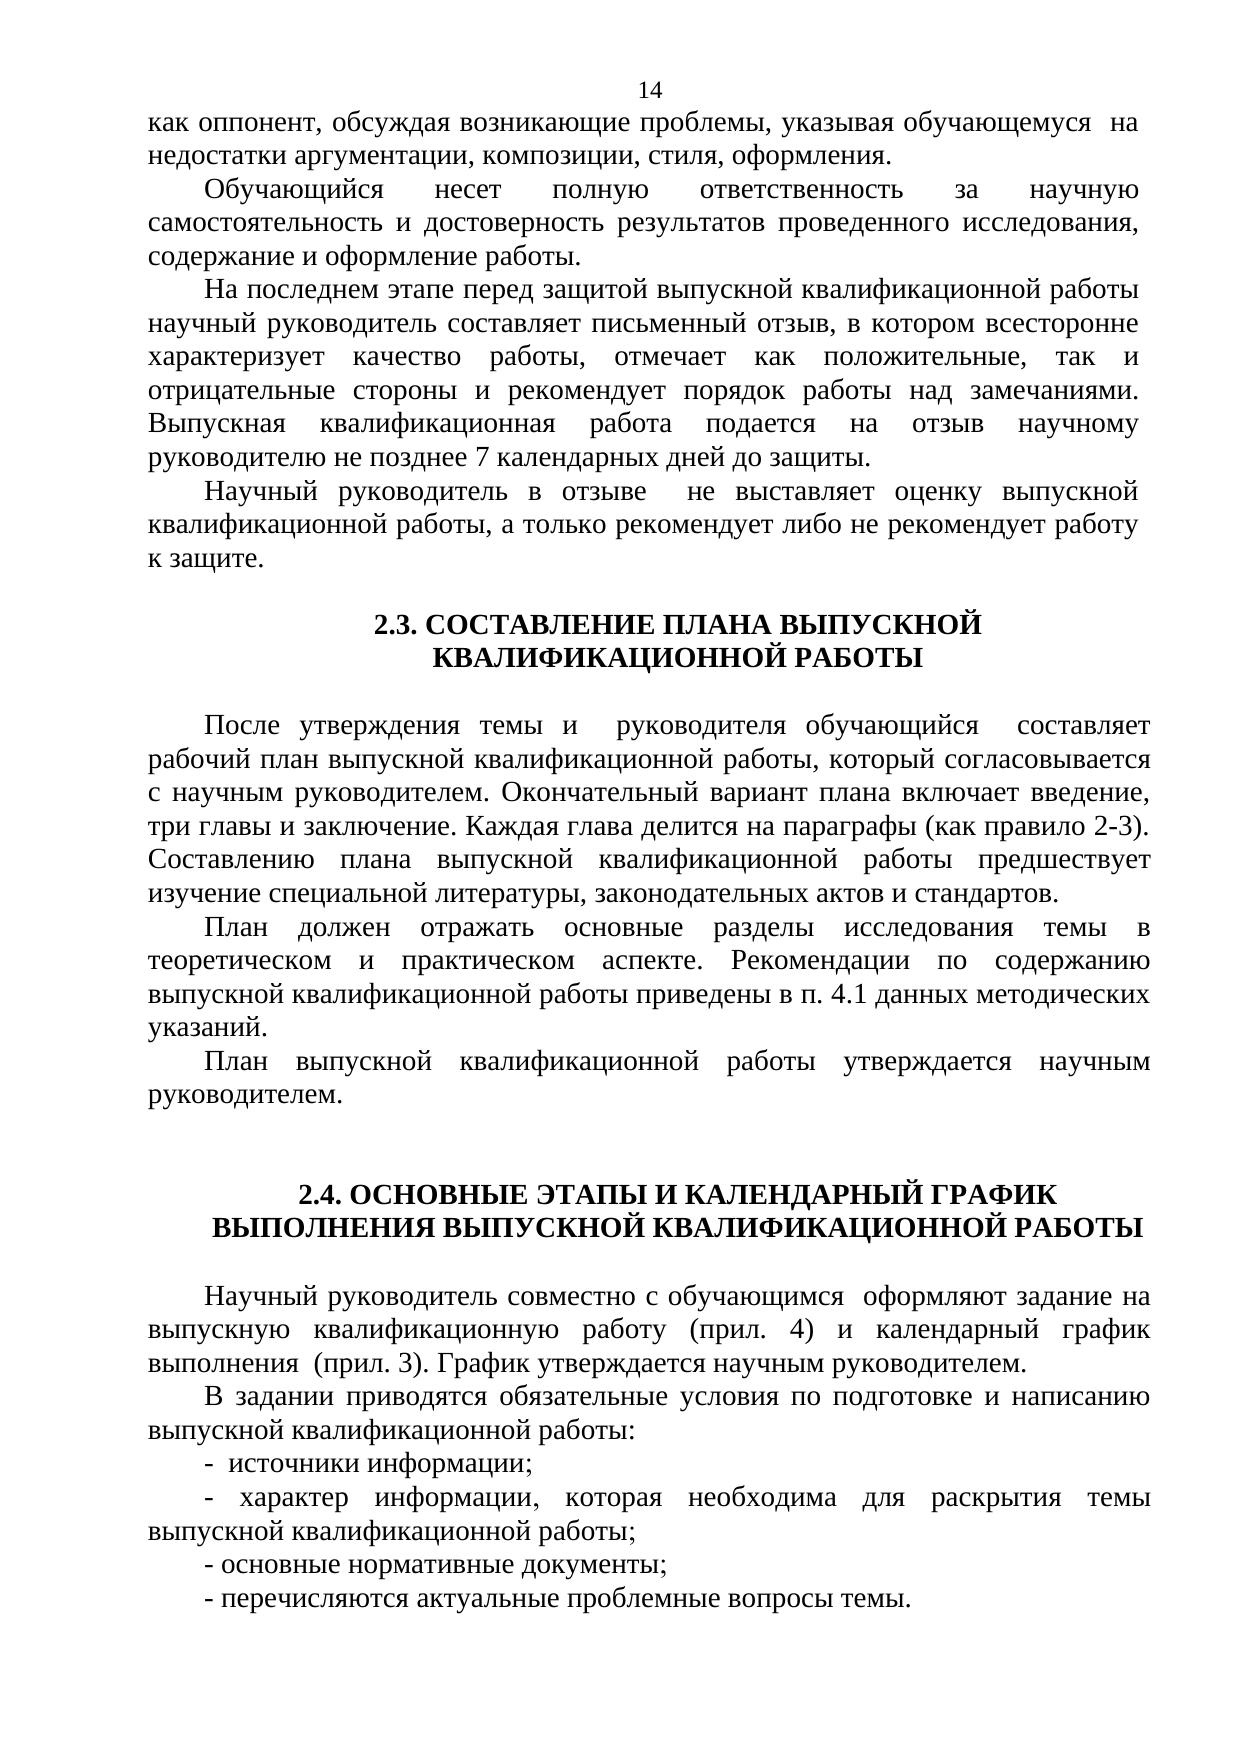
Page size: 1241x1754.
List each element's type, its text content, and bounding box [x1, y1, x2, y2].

text План должен отражать основные разделы исследования темы в теоретическом и практическом аспекте. Рекомендации по содержанию выпускной квалификационной работы приведены в п. 4.1 данных методических указаний. [148, 909, 1152, 1043]
text Научный руководитель в отзыве не выставляет оценку выпускной квалификационной работы, а только рекомендует либо не рекомендует работу к защите. [148, 473, 1140, 573]
text - основные нормативные документы [148, 1546, 1152, 1580]
text План выпускной квалификационной работы утверждается научным руководителем. [148, 1043, 1152, 1110]
text На последнем этапе перед защитой выпускной квалификационной работы научный руководитель составляет письменный отзыв, в котором всесторонне характеризует качество работы, отмечает как положительные, так и отрицательные стороны и рекомендует порядок работы над замечаниями. Выпускная квалификационная работа подается на отзыв научному руководителю не позднее 7 календарных дней до защиты. [148, 271, 1140, 473]
text - перечисляются актуальные проблемные вопросы темы. [148, 1580, 1152, 1613]
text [148, 104, 1140, 171]
subtitle квалификационной РАБОТЫ [148, 640, 1152, 674]
text - характер информации которая необходима для раскрытия темы выпускной квалификационной работы [148, 1479, 1152, 1546]
text Обучающийся несет полную ответственность за научную самостоятельность и достоверность результатов проведенного исследования, содержание и оформление работы. [148, 171, 1140, 271]
text 2.4. ОСНОВНЫЕ ЭТАПЫ И КАЛЕНДАРНЫЙ ГРАФИК [148, 1177, 1152, 1211]
text После утверждения темы и руководителя обучающийся составляет рабочий план выпускной квалификационной работы, который согласовывается с научным руководителем. Окончательный вариант плана включает введение, три главы и заключение. Каждая глава делится на параграфы (как правило 2-3). Составлению плана выпускной квалификационной работы предшествует изучение специальной литературы, законодательных актов и стандартов. [148, 707, 1152, 909]
subtitle 2.3. СОСТАВЛЕНИЕ ПЛАНА Выпускной [148, 607, 1152, 640]
text В задании приводятся обязательные условия по подготовке и написанию выпускной квалификационной работы: [148, 1378, 1152, 1445]
text Научный руководитель совместно с обучающимся оформляют задание на выпускную квалификационную работу (прил. 4) и календарный график выполнения (прил. 3). График утверждается научным руководителем. [148, 1278, 1152, 1378]
text - источники информации [148, 1445, 1152, 1479]
subtitle ВЫПОЛНЕНИЯ Выпускной квалификационной РАБОТЫ [148, 1211, 1152, 1244]
